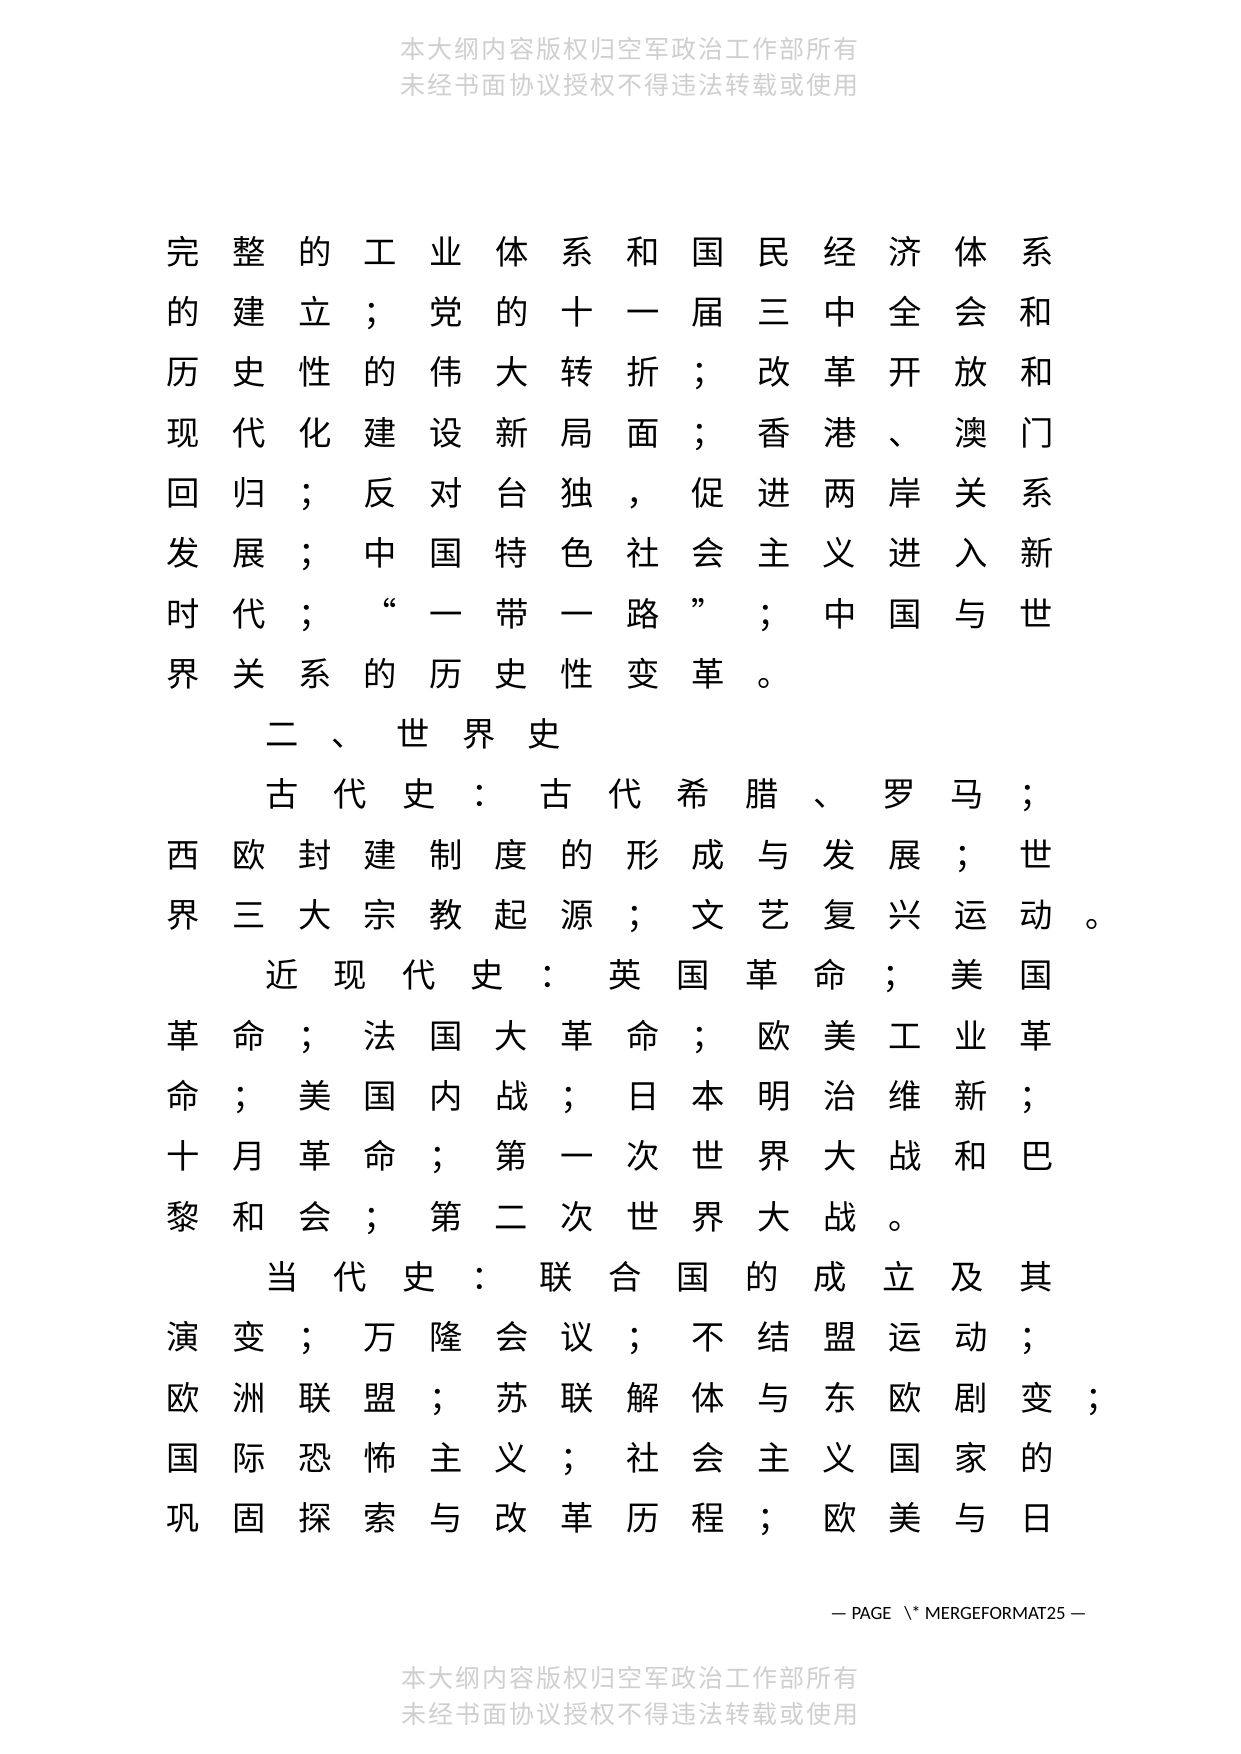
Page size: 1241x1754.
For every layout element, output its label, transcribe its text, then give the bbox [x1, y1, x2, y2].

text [167, 1245, 1085, 1546]
text 近现代史：英国革命；美国革命；法国大革命；欧美工业革命；美国内战；日本明治维新；十月革命；第一次世界大战和巴黎和会；第二次世界大战。 [167, 943, 1085, 1245]
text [167, 219, 1085, 702]
text 古代史：古代希腊、罗马；西欧封建制度的形成与发展；世界三大宗教起源；文艺复兴运动。 [167, 762, 1085, 943]
text 二、世界史 [167, 702, 1085, 762]
